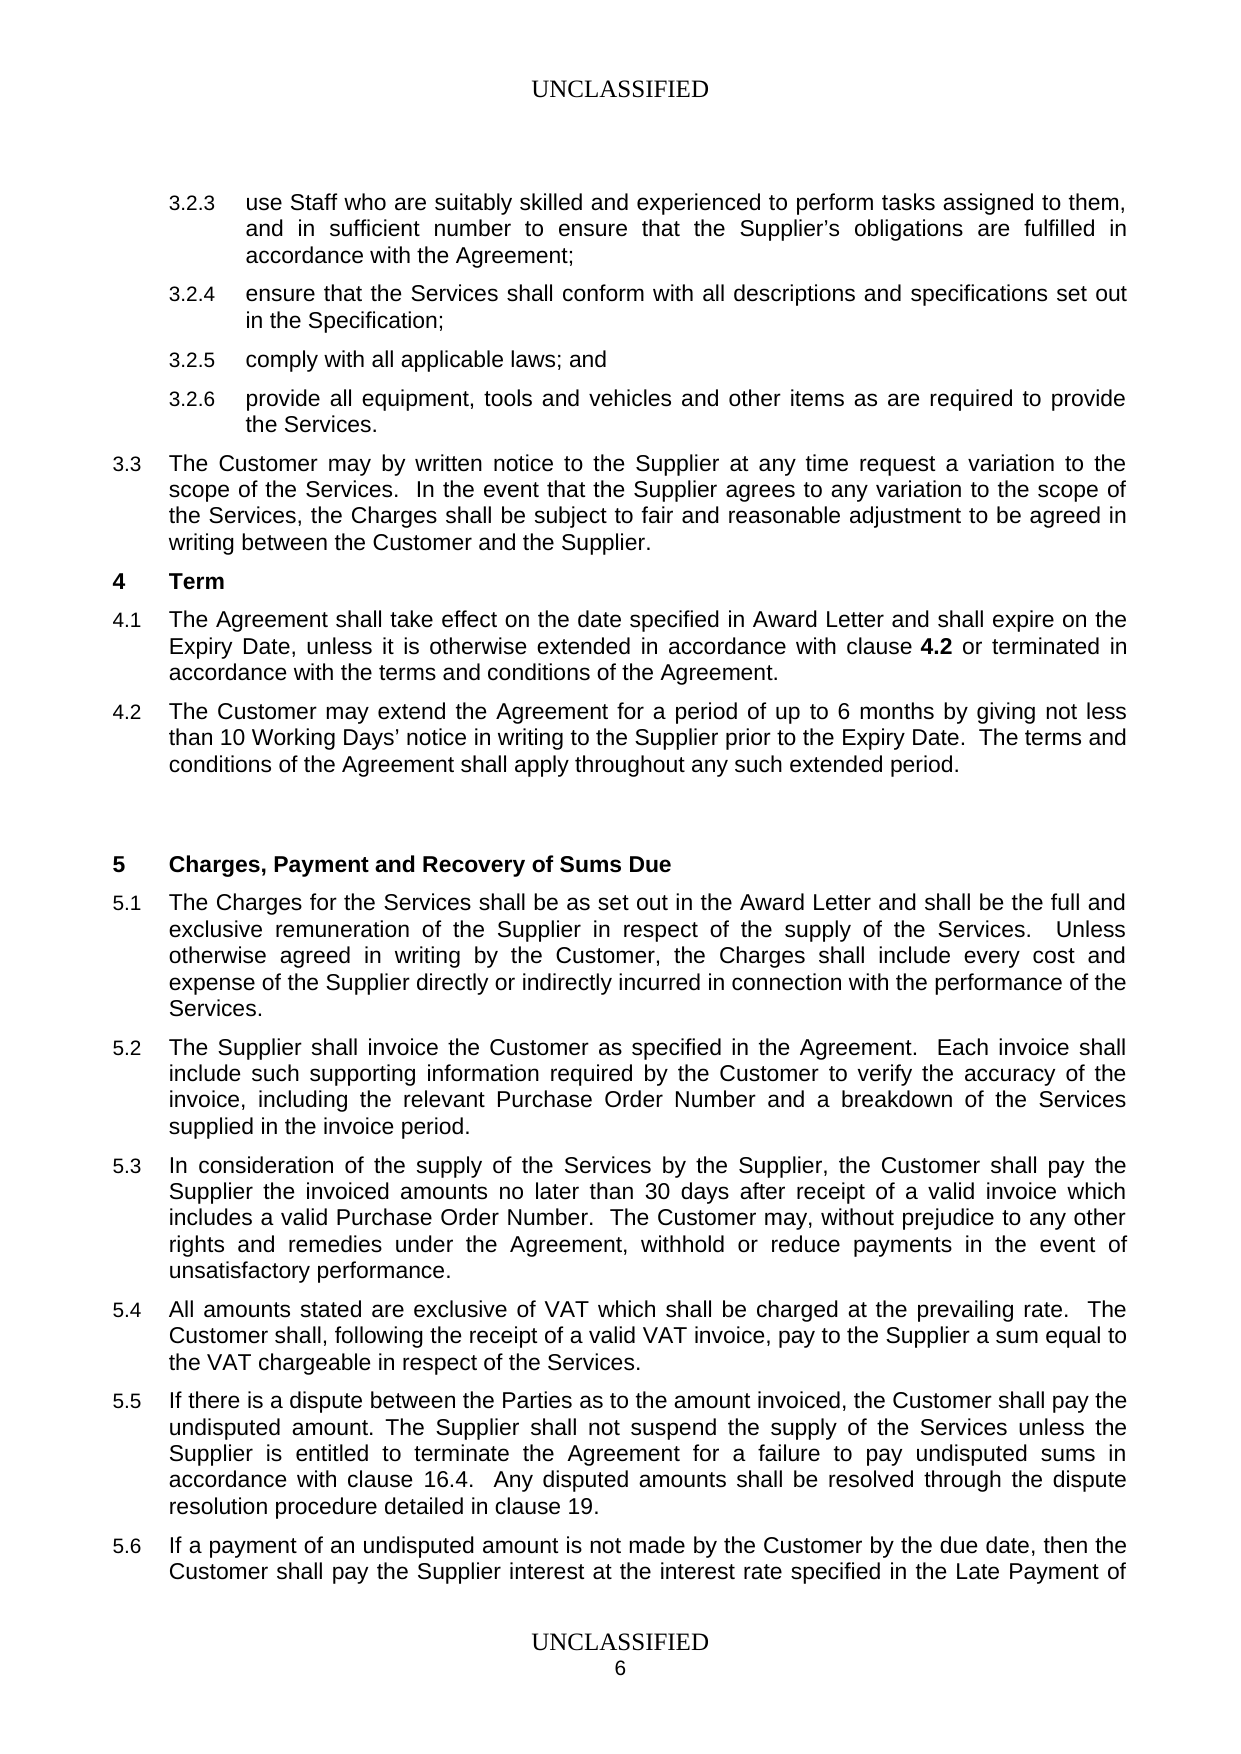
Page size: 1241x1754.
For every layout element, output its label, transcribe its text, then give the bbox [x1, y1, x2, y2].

subtitle In consideration of the supply of the Services by the Supplier, the Customer shall pay the Supplier the invoiced amounts no later than 30 days after receipt of a valid invoice which includes a valid Purchase Order Number. The Customer may, without prejudice to any other rights and remedies under the Agreement, withhold or reduce payments in the event of unsatisfactory performance. [112, 1152, 1128, 1283]
text provide all equipment, tools and vehicles and other items as are required to provide the Services. [169, 384, 1128, 437]
subtitle The Charges for the Services shall be as set out in the Award Letter and shall be the full and exclusive remuneration of the Supplier in respect of the supply of the Services. Unless otherwise agreed in writing by the Customer, the Charges shall include every cost and expense of the Supplier directly or indirectly incurred in connection with the performance of the Services. [112, 889, 1128, 1021]
subtitle The Customer may by written notice to the Supplier at any time request a variation to the scope of the Services. In the event that the Supplier agrees to any variation to the scope of the Services, the Charges shall be subject to fair and reasonable adjustment to be agreed in writing between the Customer and the Supplier. [112, 450, 1128, 555]
subtitle Charges, Payment and Recovery of Sums Due [112, 851, 1128, 877]
text ensure that the Services shall conform with all descriptions and specifications set out in the Specification; [169, 280, 1128, 333]
subtitle The Agreement shall take effect on the date specified in Award Letter and shall expire on the Expiry Date, unless it is otherwise extended in accordance with clause 4.2 or terminated in accordance with the terms and conditions of the Agreement. [112, 606, 1128, 686]
subtitle Term [112, 568, 1128, 594]
subtitle All amounts stated are exclusive of VAT which shall be charged at the prevailing rate. The Customer shall, following the receipt of a valid VAT invoice, pay to the Supplier a sum equal to the VAT chargeable in respect of the Services. [112, 1296, 1128, 1375]
text use Staff who are suitably skilled and experienced to perform tasks assigned to them, and in sufficient number to ensure that the Supplier’s obligations are fulfilled in accordance with the Agreement; [169, 189, 1128, 268]
subtitle The Supplier shall invoice the Customer as specified in the Agreement. Each invoice shall include such supporting information required by the Customer to verify the accuracy of the invoice, including the relevant Purchase Order Number and a breakdown of the Services supplied in the invoice period. [112, 1034, 1128, 1139]
subtitle If there is a dispute between the Parties as to the amount invoiced, the Customer shall pay the undisputed amount. The Supplier shall not suspend the supply of the Services unless the Supplier is entitled to terminate the Agreement for a failure to pay undisputed sums in accordance with clause 16.4. Any disputed amounts shall be resolved through the dispute resolution procedure detailed in clause 19. [112, 1387, 1128, 1519]
text comply with all applicable laws; and [169, 346, 1128, 372]
subtitle The Customer may extend the Agreement for a period of up to 6 months by giving not less than 10 Working Days’ notice in writing to the Supplier prior to the Expiry Date. The terms and conditions of the Agreement shall apply throughout any such extended period. [112, 698, 1128, 777]
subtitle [112, 1532, 1128, 1584]
